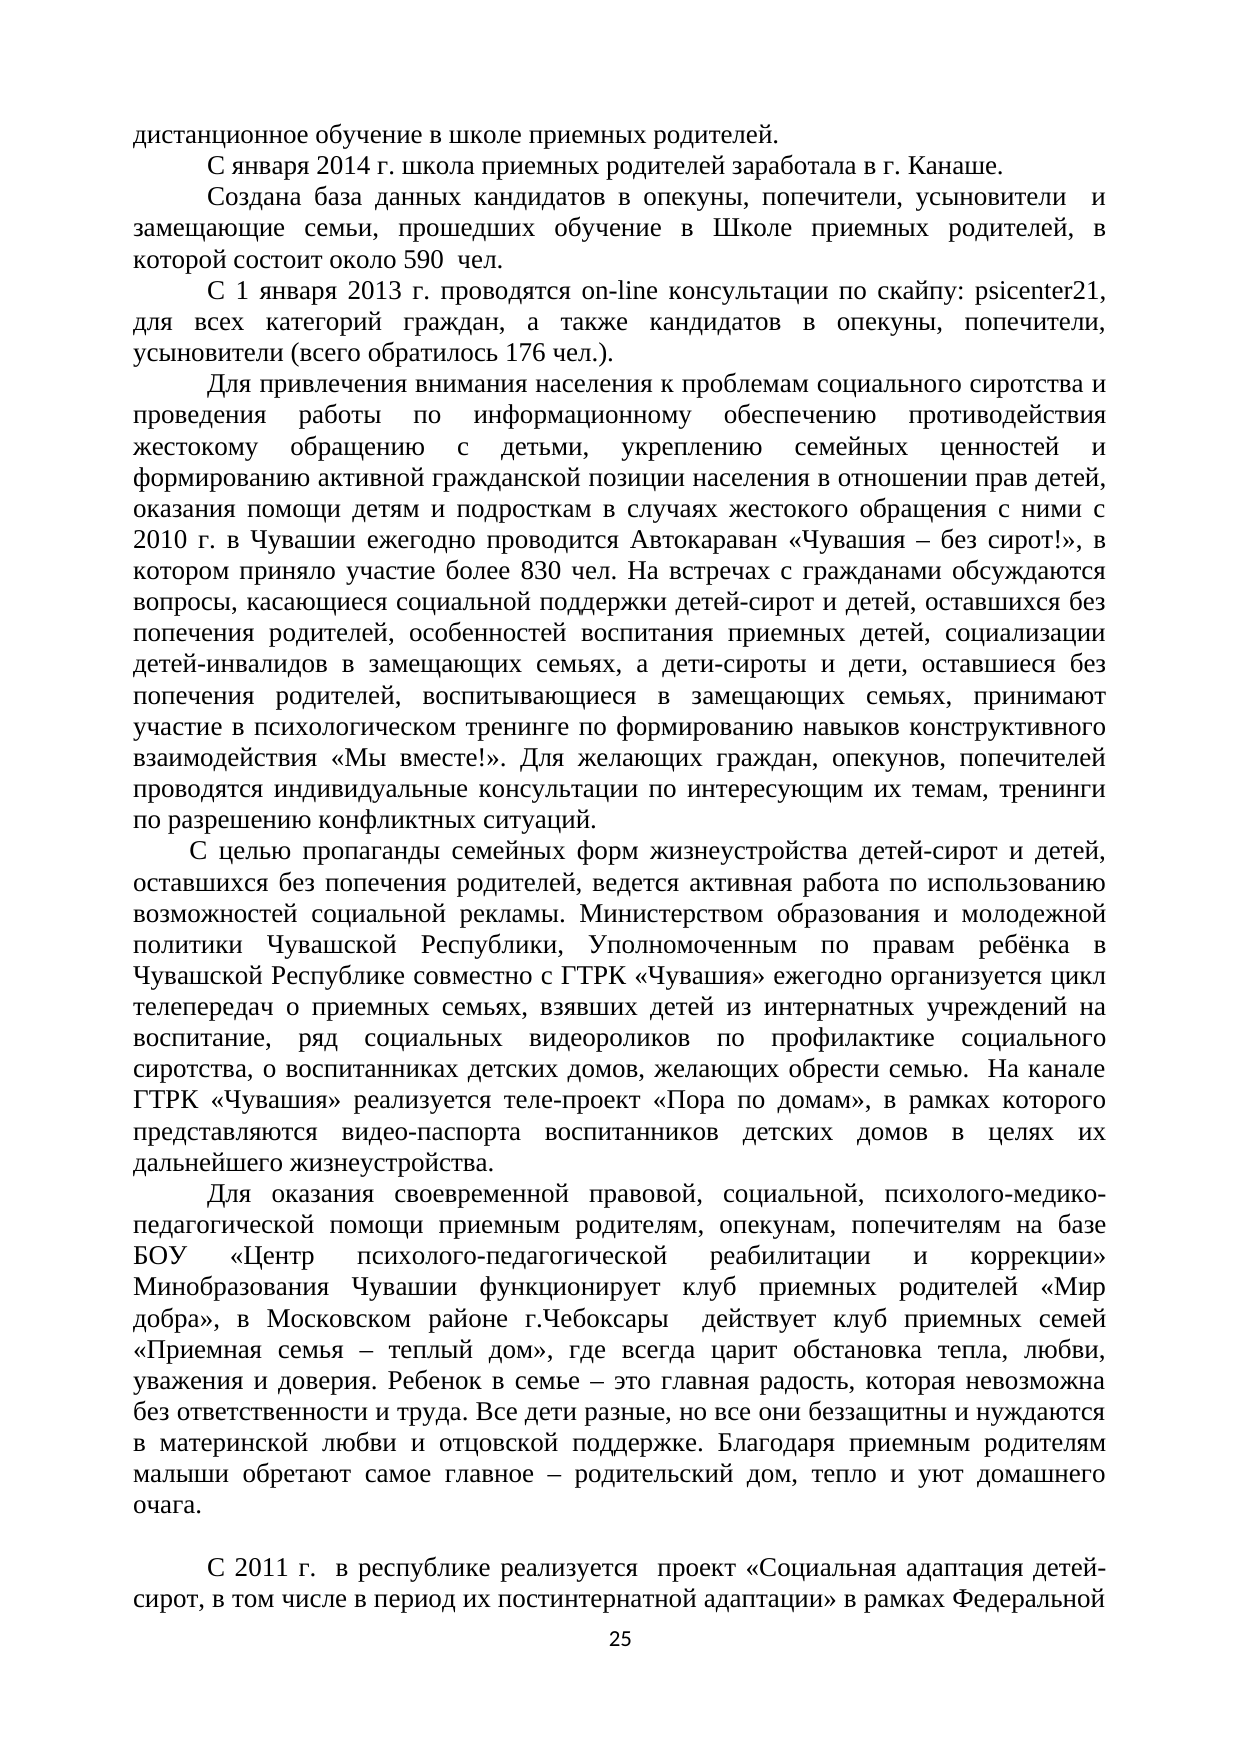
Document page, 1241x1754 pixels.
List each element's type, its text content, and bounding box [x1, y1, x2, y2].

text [133, 1551, 1107, 1613]
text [133, 118, 1107, 149]
text С января 2014 г. школа приемных родителей заработала в г. Канаше. [133, 149, 1107, 180]
text Создана база данных кандидатов в опекуны, попечители, усыновители и замещающие семьи, прошедших обучение в Школе приемных родителей, в которой состоит около 590 чел. [133, 180, 1107, 274]
text С 1 января 2013 г. проводятся on-line консультации по скайпу: psicenter21, для всех категорий граждан, а также кандидатов в опекуны, попечители, усыновители (всего обратилось 176 чел.). [133, 274, 1107, 367]
text Для оказания своевременной правовой, социальной, психолого-медико-педагогической помощи приемным родителям, опекунам, попечителям на базе БОУ «Центр психолого-педагогической реабилитации и коррекции» Минобразования Чувашии функционирует клуб приемных родителей «Мир добра», в Московском районе г.Чебоксары действует клуб приемных семей «Приемная семья – теплый дом», где всегда царит обстановка тепла, любви, уважения и доверия. Ребенок в семье – это главная радость, которая невозможна без ответственности и труда. Все дети разные, но все они беззащитны и нуждаются в материнской любви и отцовской поддержке. Благодаря приемным родителям малыши обретают самое главное – родительский дом, тепло и уют домашнего очага. [133, 1177, 1107, 1520]
text Для привлечения внимания населения к проблемам социального сиротства и проведения работы по информационному обеспечению противодействия жестокому обращению с детьми, укреплению семейных ценностей и формированию активной гражданской позиции населения в отношении прав детей, оказания помощи детям и подросткам в случаях жестокого обращения с ними с 2010 г. в Чувашии ежегодно проводится Автокараван «Чувашия – без сирот!», в котором приняло участие более 830 чел. На встречах с гражданами обсуждаются вопросы, касающиеся социальной поддержки детей-сирот и детей, оставшихся без попечения родителей, особенностей воспитания приемных детей, социализации детей-инвалидов в замещающих семьях, а дети-сироты и дети, оставшиеся без попечения родителей, воспитывающиеся в замещающих семьях, принимают участие в психологическом тренинге по формированию навыков конструктивного взаимодействия «Мы вместе!». Для желающих граждан, опекунов, попечителей проводятся индивидуальные консультации по интересующим их темам, тренинги по разрешению конфликтных ситуаций. [133, 367, 1107, 834]
text С целью пропаганды семейных форм жизнеустройства детей-сирот и детей, оставшихся без попечения родителей, ведется активная работа по использованию возможностей социальной рекламы. Министерством образования и молодежной политики Чувашской Республики, Уполномоченным по правам ребёнка в Чувашской Республике совместно с ГТРК «Чувашия» ежегодно организуется цикл телепередач о приемных семьях, взявших детей из интернатных учреждений на воспитание, ряд социальных видеороликов по профилактике социального сиротства, о воспитанниках детских домов, желающих обрести семью. На канале ГТРК «Чувашия» реализуется теле-проект «Пора по домам», в рамках которого представляются видео-паспорта воспитанников детских домов в целях их дальнейшего жизнеустройства. [133, 834, 1107, 1177]
